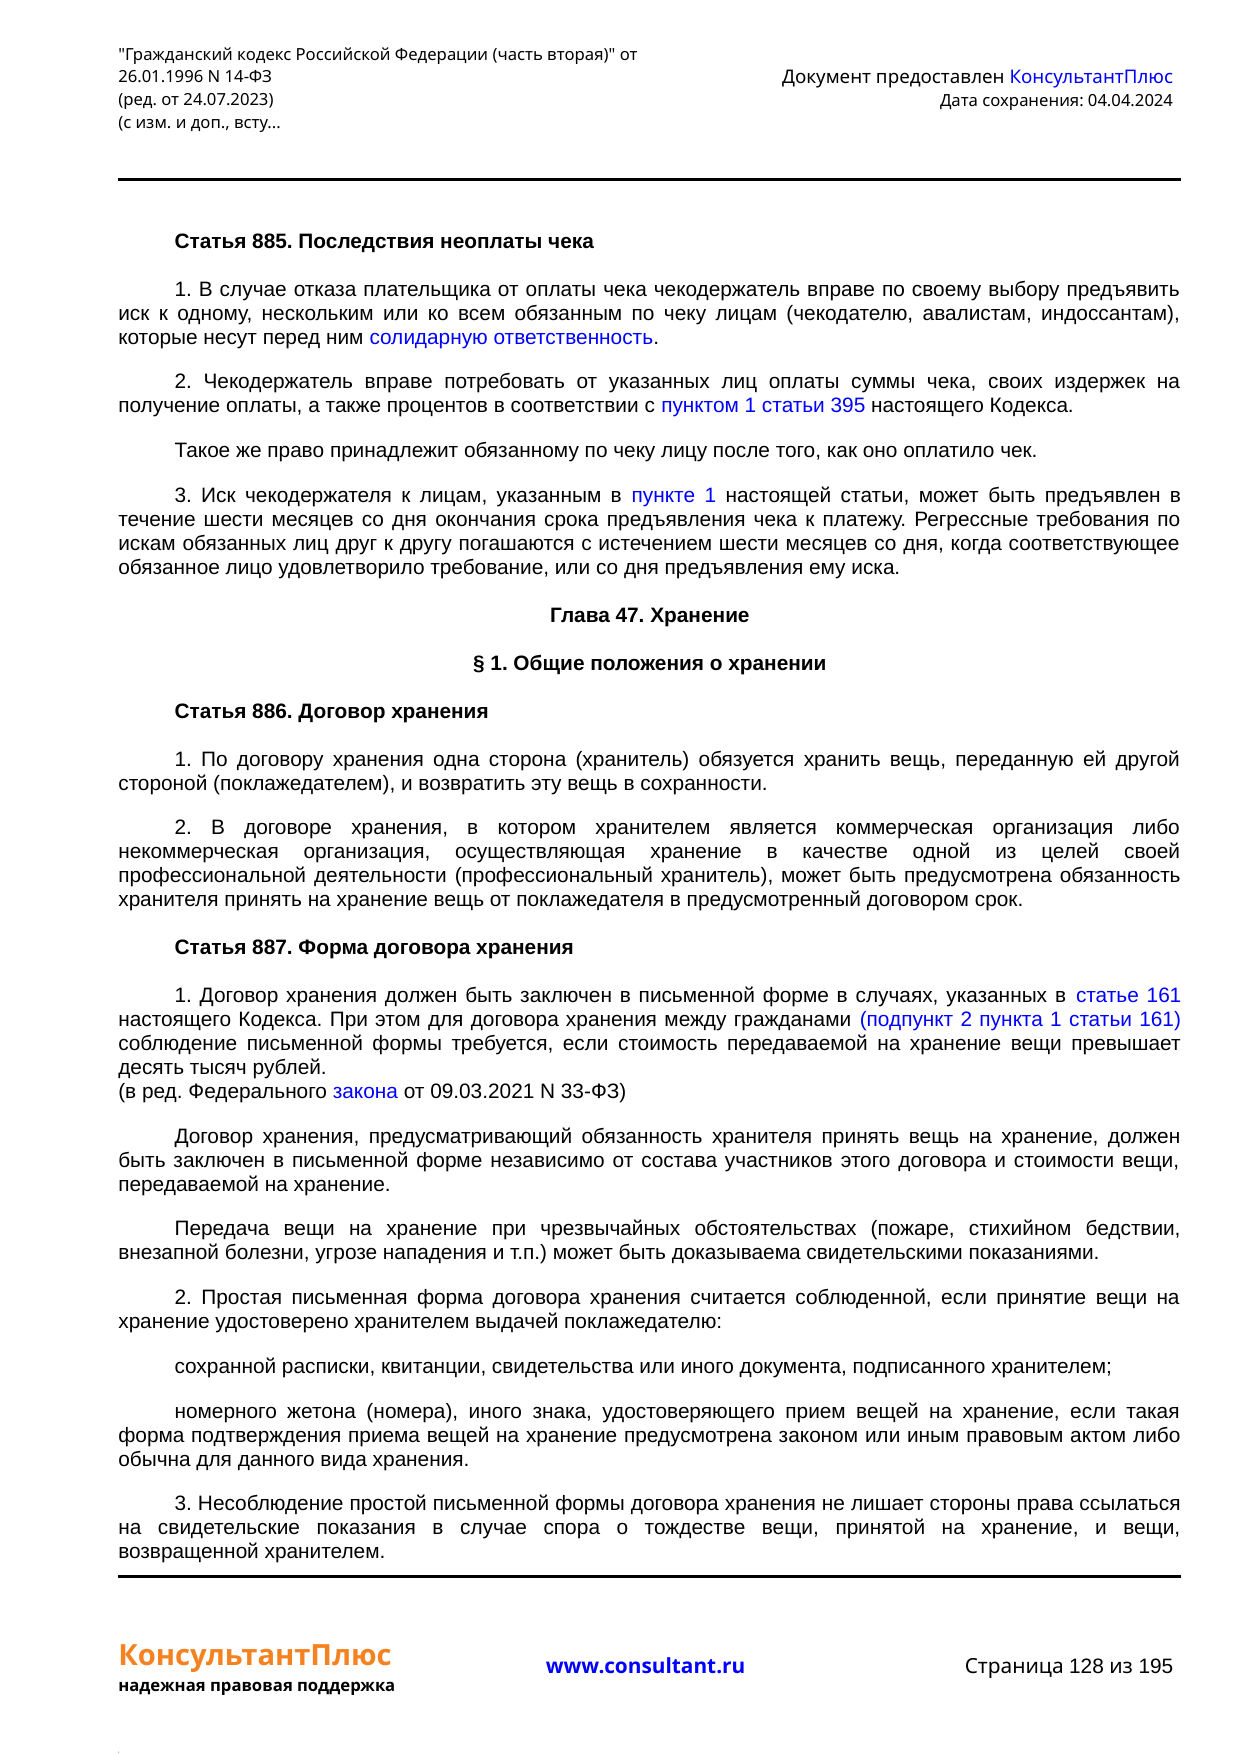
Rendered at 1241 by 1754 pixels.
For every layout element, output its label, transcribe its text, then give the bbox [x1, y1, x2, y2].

text Договор хранения, предусматривающий обязанность хранителя принять вещь на хранение, должен быть заключен в письменной форме независимо от состава участников этого договора и стоимости вещи, передаваемой на хранение. [118, 1123, 1181, 1195]
text 3. Несоблюдение простой письменной формы договора хранения не лишает стороны права ссылаться на свидетельские показания в случае спора о тождестве вещи, принятой на хранение, и вещи, возвращенной хранителем. [118, 1491, 1181, 1563]
title Статья 887. Форма договора хранения [118, 935, 1181, 959]
text 1. Договор хранения должен быть заключен в письменной форме в случаях, указанных в статье 161 настоящего Кодекса. При этом для договора хранения между гражданами (подпункт 2 пункта 1 статьи 161) соблюдение письменной формы требуется, если стоимость передаваемой на хранение вещи превышает десять тысяч рублей. [118, 983, 1181, 1079]
text сохранной расписки, квитанции, свидетельства или иного документа, подписанного хранителем; [118, 1354, 1181, 1378]
text (в ред. Федерального закона от 09.03.2021 N 33-ФЗ) [118, 1079, 1181, 1103]
title Глава 47. Хранение [118, 603, 1181, 627]
text 2. В договоре хранения, в котором хранителем является коммерческая организация либо некоммерческая организация, осуществляющая хранение в качестве одной из целей своей профессиональной деятельности (профессиональный хранитель), может быть предусмотрена обязанность хранителя принять на хранение вещь от поклажедателя в предусмотренный договором срок. [118, 815, 1181, 911]
text Передача вещи на хранение при чрезвычайных обстоятельствах (пожаре, стихийном бедствии, внезапной болезни, угрозе нападения и т.п.) может быть доказываема свидетельскими показаниями. [118, 1216, 1181, 1264]
text 3. Иск чекодержателя к лицам, указанным в пункте 1 настоящей статьи, может быть предъявлен в течение шести месяцев со дня окончания срока предъявления чека к платежу. Регрессные требования по искам обязанных лиц друг к другу погашаются с истечением шести месяцев со дня, когда соответствующее обязанное лицо удовлетворило требование, или со дня предъявления ему иска. [118, 483, 1181, 579]
text 2. Простая письменная форма договора хранения считается соблюденной, если принятие вещи на хранение удостоверено хранителем выдачей поклажедателю: [118, 1285, 1181, 1333]
text 1. В случае отказа плательщика от оплаты чека чекодержатель вправе по своему выбору предъявить иск к одному, нескольким или ко всем обязанным по чеку лицам (чекодателю, авалистам, индоссантам), которые несут перед ним солидарную ответственность. [118, 277, 1181, 348]
title Статья 885. Последствия неоплаты чека [118, 229, 1181, 253]
text Такое же право принадлежит обязанному по чеку лицу после того, как оно оплатило чек. [118, 438, 1181, 462]
title § 1. Общие положения о хранении [118, 651, 1181, 674]
text 1. По договору хранения одна сторона (хранитель) обязуется хранить вещь, переданную ей другой стороной (поклажедателем), и возвратить эту вещь в сохранности. [118, 746, 1181, 794]
text 2. Чекодержатель вправе потребовать от указанных лиц оплаты суммы чека, своих издержек на получение оплаты, а также процентов в соответствии с пунктом 1 статьи 395 настоящего Кодекса. [118, 369, 1181, 417]
title Статья 886. Договор хранения [118, 698, 1181, 722]
text номерного жетона (номера), иного знака, удостоверяющего прием вещей на хранение, если такая форма подтверждения приема вещей на хранение предусмотрена законом или иным правовым актом либо обычна для данного вида хранения. [118, 1398, 1181, 1470]
